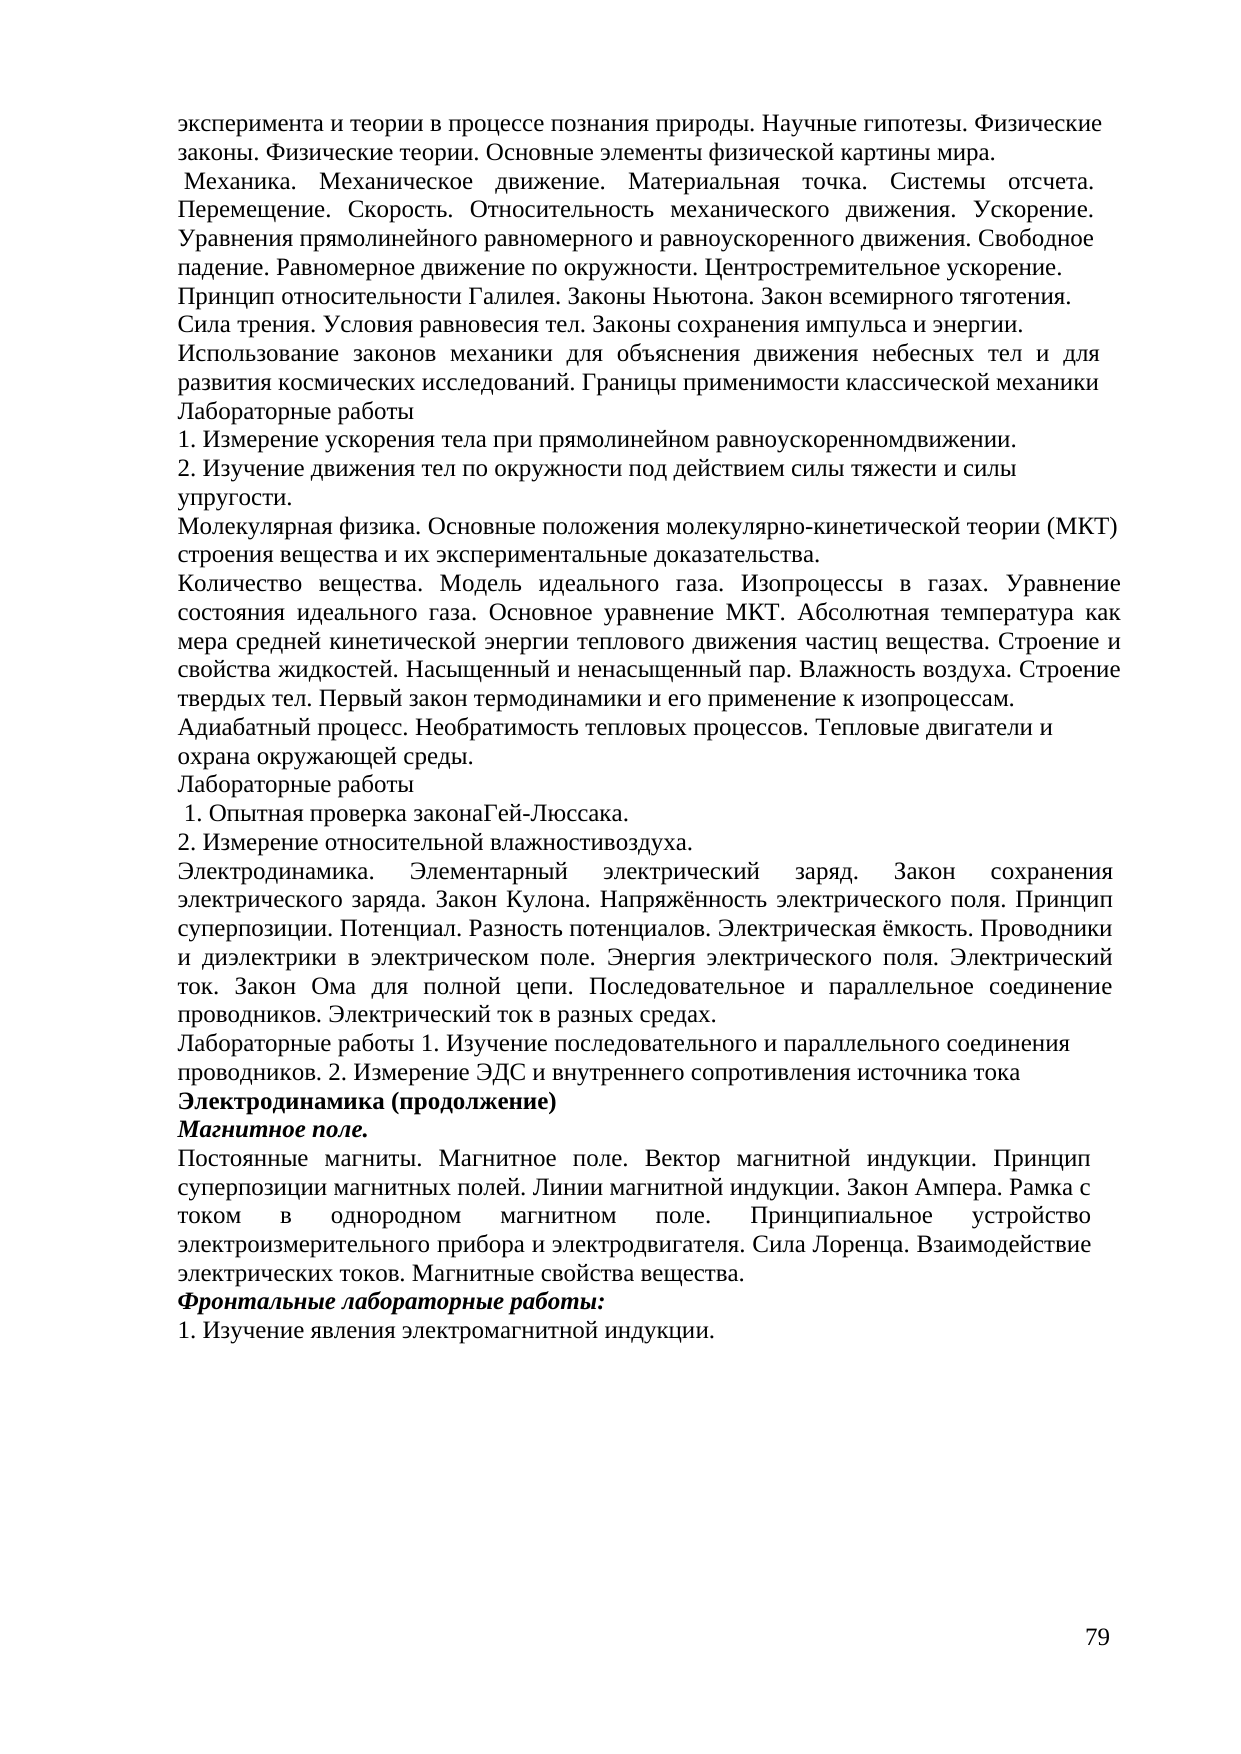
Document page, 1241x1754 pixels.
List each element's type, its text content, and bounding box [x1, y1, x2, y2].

text Лабораторные работы [177, 769, 1238, 798]
text Принцип относительности Галилея. Законы Ньютона. Закон всемирного тяготения. Сила трения. Условия равновесия тел. Законы сохранения импульса и энергии. [177, 281, 1072, 338]
text Лабораторные работы [177, 396, 1238, 424]
text Фронтальные лабораторные работы: [177, 1287, 1238, 1315]
list Измерение относительной влажностивоздуха. [177, 827, 1238, 856]
text Электродинамика (продолжение) [177, 1086, 1238, 1114]
text Лабораторные работы 1. Изучение последовательного и параллельного соединения проводников. 2. Измерение ЭДС и внутреннего сопротивления источника тока [177, 1028, 1071, 1086]
text Магнитное поле. [177, 1114, 1238, 1143]
text Постоянные магниты. Магнитное поле. Вектор магнитной индукции. Принцип суперпозиции магнитных полей. Линии магнитной индукции. Закон Ампера. Рамка с током в однородном магнитном поле. Принципиальное устройство электроизмерительного прибора и электродвигателя. Сила Лоренца. Взаимодействие электрических токов. Магнитные свойства вещества. [177, 1143, 1092, 1287]
text Молекулярная физика. Основные положения молекулярно-кинетической теории (МКТ) строения вещества и их экспериментальные доказательства. [177, 511, 1119, 568]
list Изучение движения тел по окружности под действием силы тяжести и силы упругости. [177, 453, 1017, 511]
text Количество вещества. Модель идеального газа. Изопроцессы в газах. Уравнение состояния идеального газа. Основное уравнение МКТ. Абсолютная температура как мера средней кинетической энергии теплового движения частиц вещества. Строение и свойства жидкостей. Насыщенный и ненасыщенный пар. Влажность воздуха. Строение твердых тел. Первый закон термодинамики и его применение к изопроцессам. [177, 568, 1122, 712]
list Опытная проверка законаГей-Люссака. [183, 798, 1238, 827]
text эксперимента и теории в процессе познания природы. Научные гипотезы. Физические законы. Физические теории. Основные элементы физической картины мира. [177, 108, 1103, 166]
text 1. Изучение явления электромагнитной индукции. [177, 1315, 1238, 1344]
text Адиабатный процесс. Необратимость тепловых процессов. Тепловые двигатели и охрана окружающей среды. [177, 712, 1054, 769]
text Электродинамика. Элементарный электрический заряд. Закон сохранения электрического заряда. Закон Кулона. Напряжённость электрического поля. Принцип суперпозиции. Потенциал. Разность потенциалов. Электрическая ёмкость. Проводники и диэлектрики в электрическом поле. Энергия электрического поля. Электрический ток. Закон Ома для полной цепи. Последовательное и параллельное соединение проводников. Электрический ток в разных средах. [177, 856, 1114, 1028]
text Использование законов механики для объяснения движения небесных тел и для развития космических исследований. Границы применимости классической механики [177, 338, 1101, 396]
text Механика. Механическое движение. Материальная точка. Системы отсчета. Перемещение. Скорость. Относительность механического движения. Ускорение. Уравнения прямолинейного равномерного и равноускоренного движения. Свободное падение. Равномерное движение по окружности. Центростремительное ускорение. [177, 166, 1095, 281]
list Измерение ускорения тела при прямолинейном равноускоренномдвижении. [177, 424, 1238, 453]
